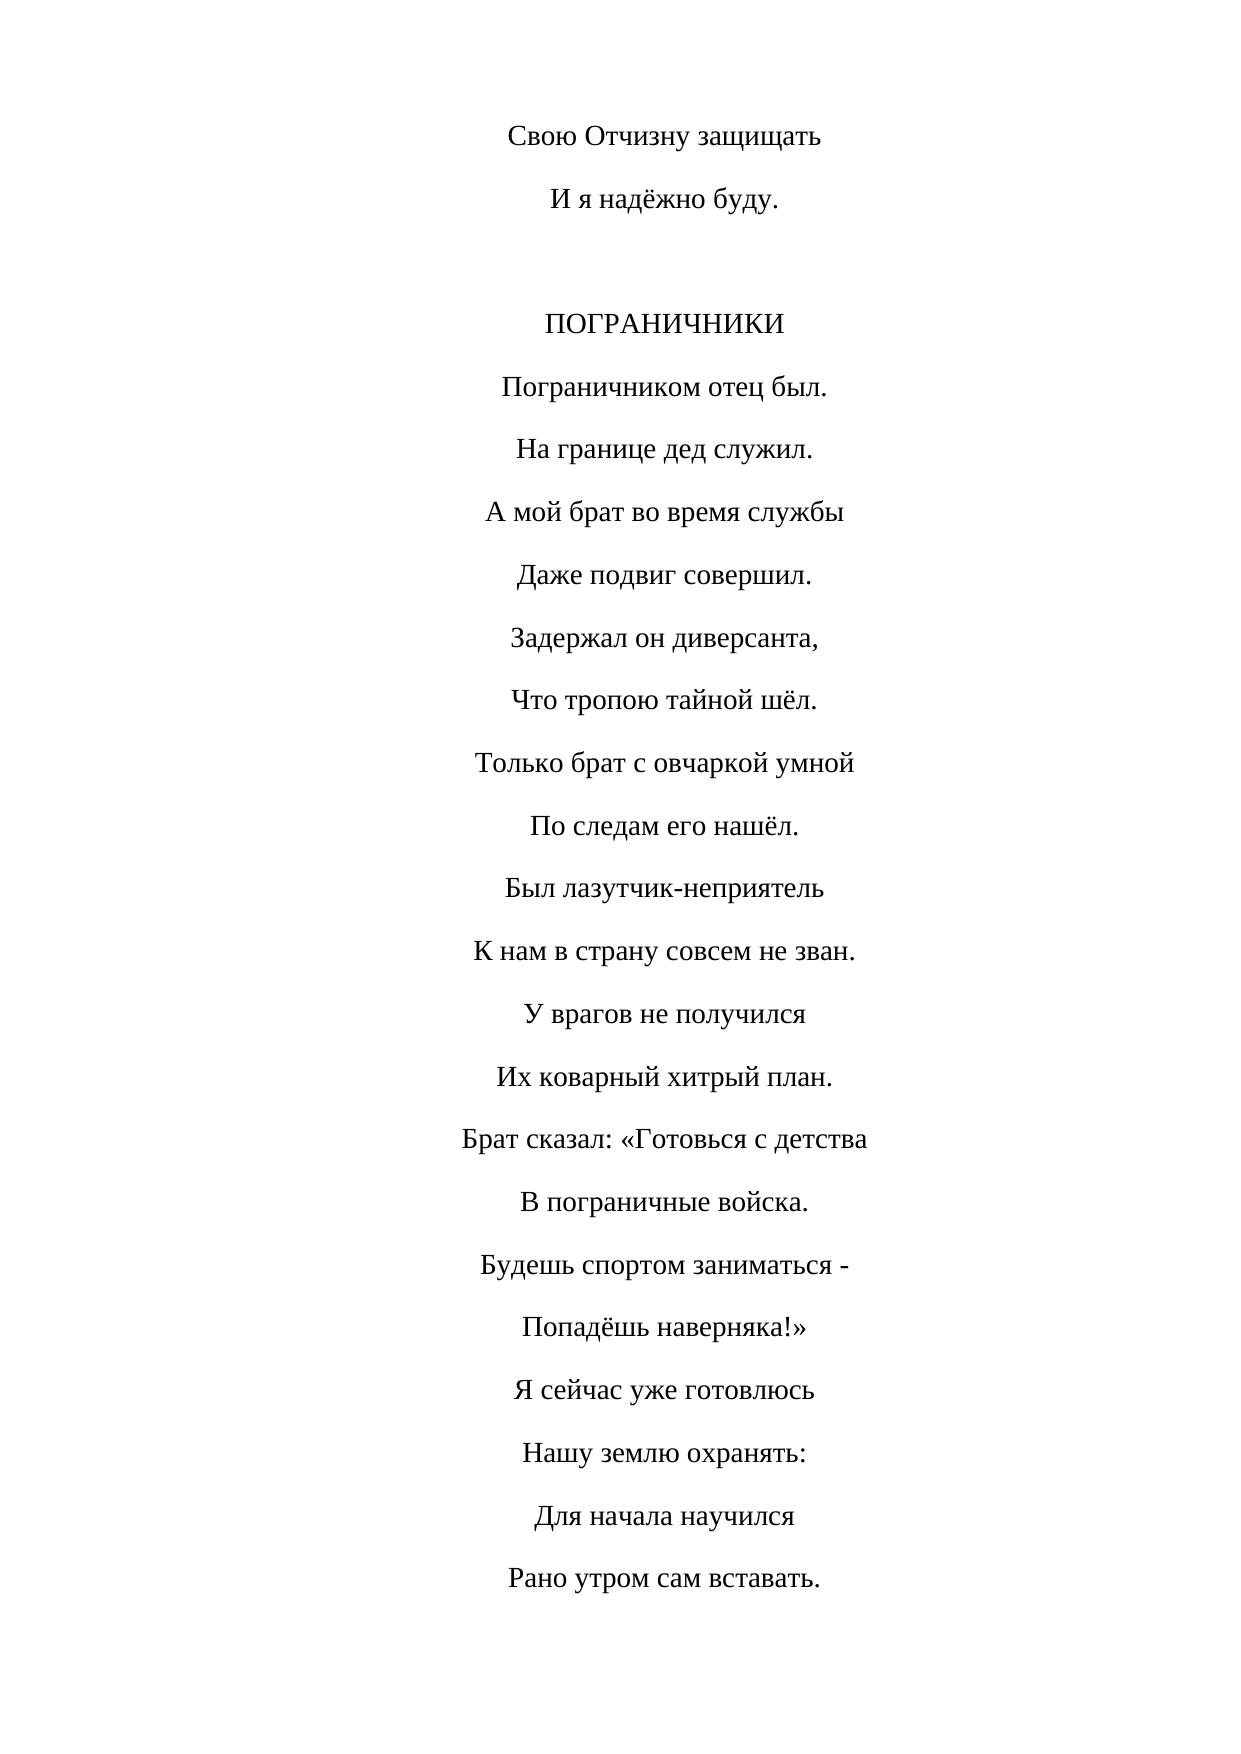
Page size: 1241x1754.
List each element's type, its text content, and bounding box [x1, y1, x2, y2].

text Был лазутчик-неприятель [177, 871, 1152, 904]
text Для начала научился [177, 1498, 1152, 1531]
text И я надёжно буду. [177, 181, 1152, 214]
text По следам его нашёл. [177, 808, 1152, 841]
text Задержал он диверсанта, [177, 620, 1152, 653]
text К нам в страну совсем не зван. [177, 933, 1152, 967]
text У врагов не получился [177, 996, 1152, 1029]
text ПОГРАНИЧНИКИ [177, 306, 1152, 340]
text Свою Отчизну защищать [177, 118, 1152, 152]
text А мой брат во время службы [177, 494, 1152, 528]
text Только брат с овчаркой умной [177, 745, 1152, 779]
text Я сейчас уже готовлюсь [177, 1372, 1152, 1406]
text На границе дед служил. [177, 432, 1152, 465]
text Рано утром сам вставать. [177, 1560, 1152, 1594]
text Попадёшь наверняка!» [177, 1309, 1152, 1343]
text Нашу землю охранять: [177, 1435, 1152, 1468]
text Даже подвиг совершил. [177, 557, 1152, 591]
text Их коварный хитрый план. [177, 1059, 1152, 1092]
text Что тропою тайной шёл. [177, 682, 1152, 716]
text Будешь спортом заниматься - [177, 1247, 1152, 1280]
text В пограничные войска. [177, 1184, 1152, 1218]
text Брат сказал: «Готовься с детства [177, 1121, 1152, 1155]
text Пограничником отец был. [177, 369, 1152, 402]
